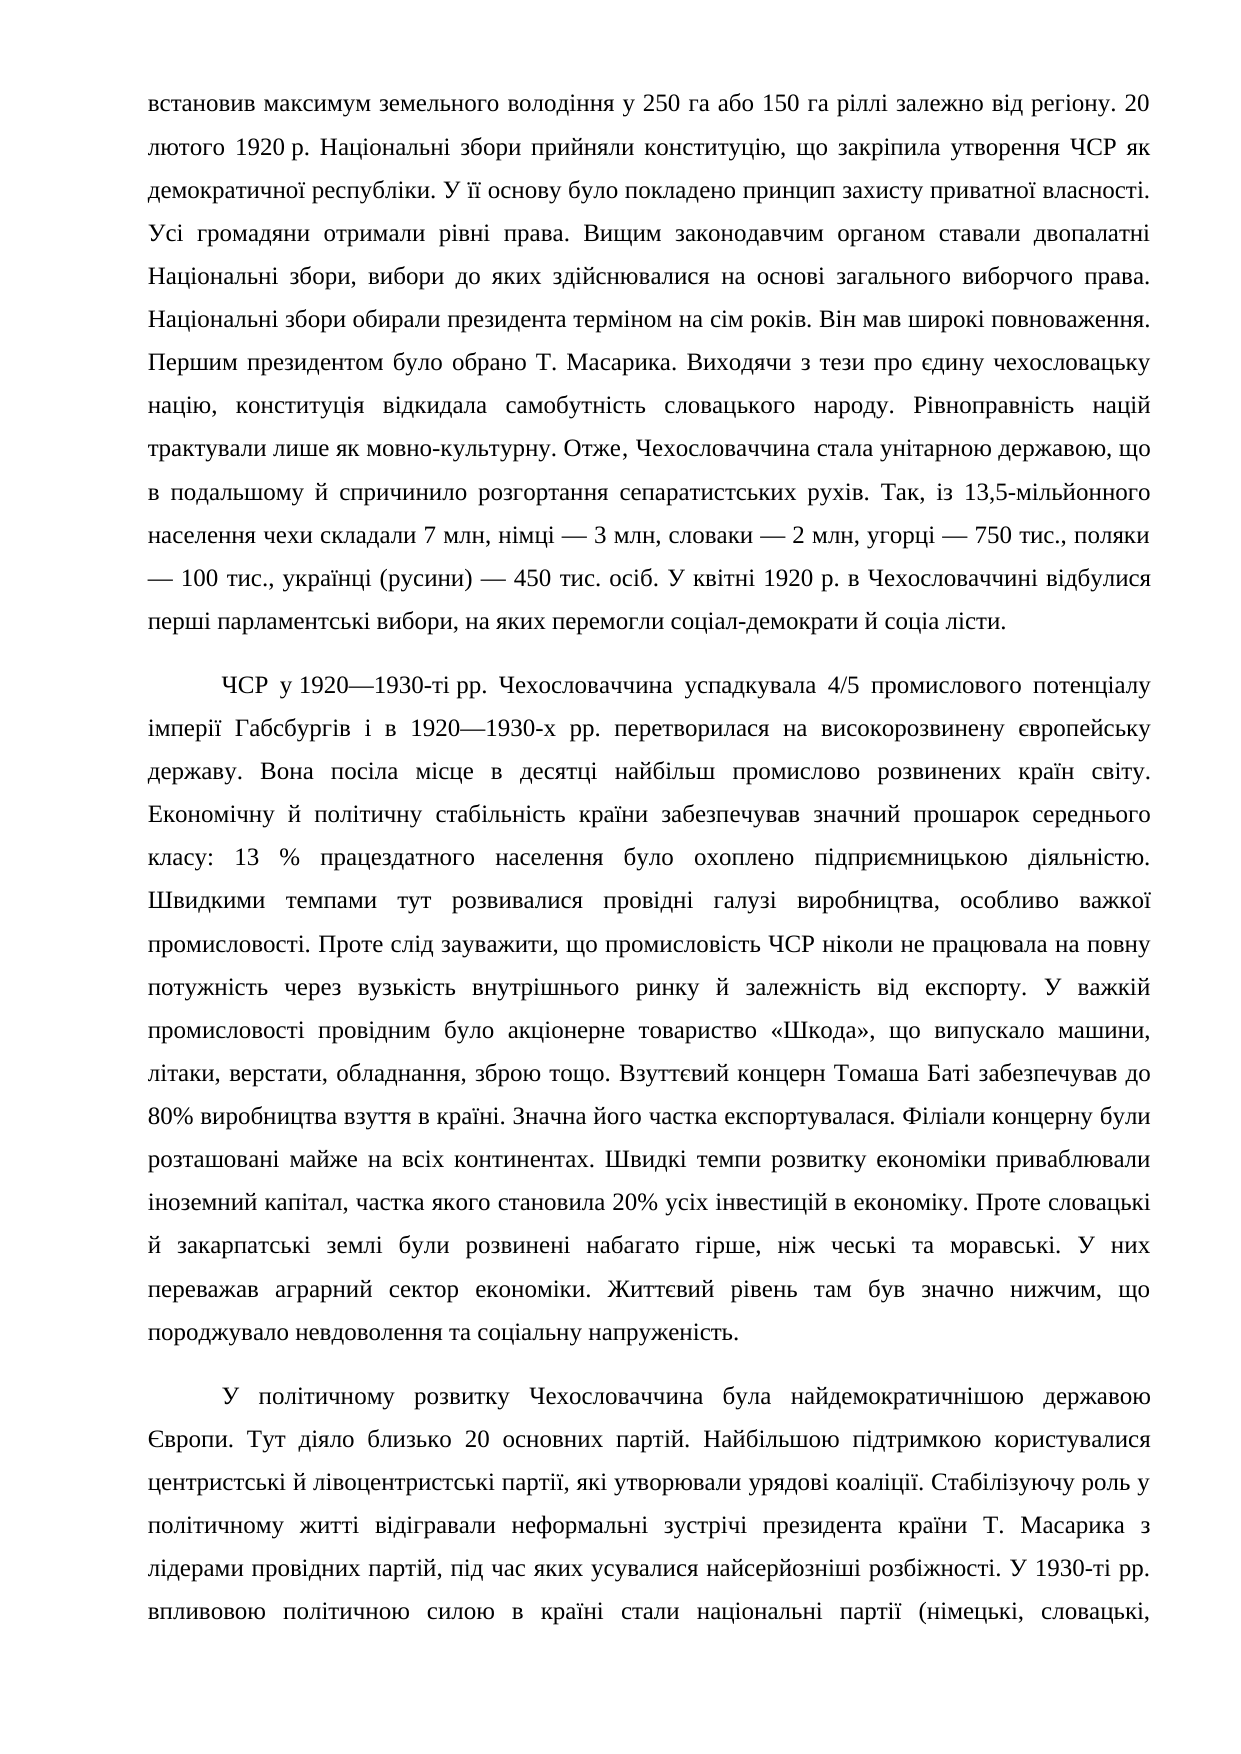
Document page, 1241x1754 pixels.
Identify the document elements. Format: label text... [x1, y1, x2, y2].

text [148, 88, 1152, 635]
text ЧСР у 1920—1930-ті рр. Чехословаччина успадкувала 4/5 промислового потенціалу імперії Габсбургів і в 1920—1930-х рр. перетворилася на високорозвинену європейську державу. Вона посіла місце в десятці найбільш промислово розвинених країн світу. Економічну й політичну стабільність країни забезпечував значний прошарок середнього класу: 13 % працездатного населення було охоплено підприємницькою діяльністю. Швидкими темпами тут розвивалися провідні галузі виробництва, особливо важкої промисловості. Проте слід зауважити, що промисловість ЧСР ніколи не працювала на повну потужність через вузькість внутрішнього ринку й залежність від експорту. У важкій промисловості провідним було акціонерне товариство «Шкода», що випускало машини, літаки, верстати, обладнання, зброю тощо. Взуттєвий концерн Томаша Баті забезпечував до 80% виробництва взуття в країні. Значна його частка експортувалася. Філіали концерну були розташовані майже на всіх континентах. Швидкі темпи розвитку економіки приваблювали іноземний капітал, частка якого становила 20% усіх інвестицій в економіку. Проте словацькі й закарпатські землі були розвинені набагато гірше, ніж чеські та моравські. У них переважав аграрний сектор економіки. Життєвий рівень там був значно нижчим, що породжувало невдоволення та соціальну напруженість. [148, 670, 1152, 1346]
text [148, 1381, 1152, 1625]
